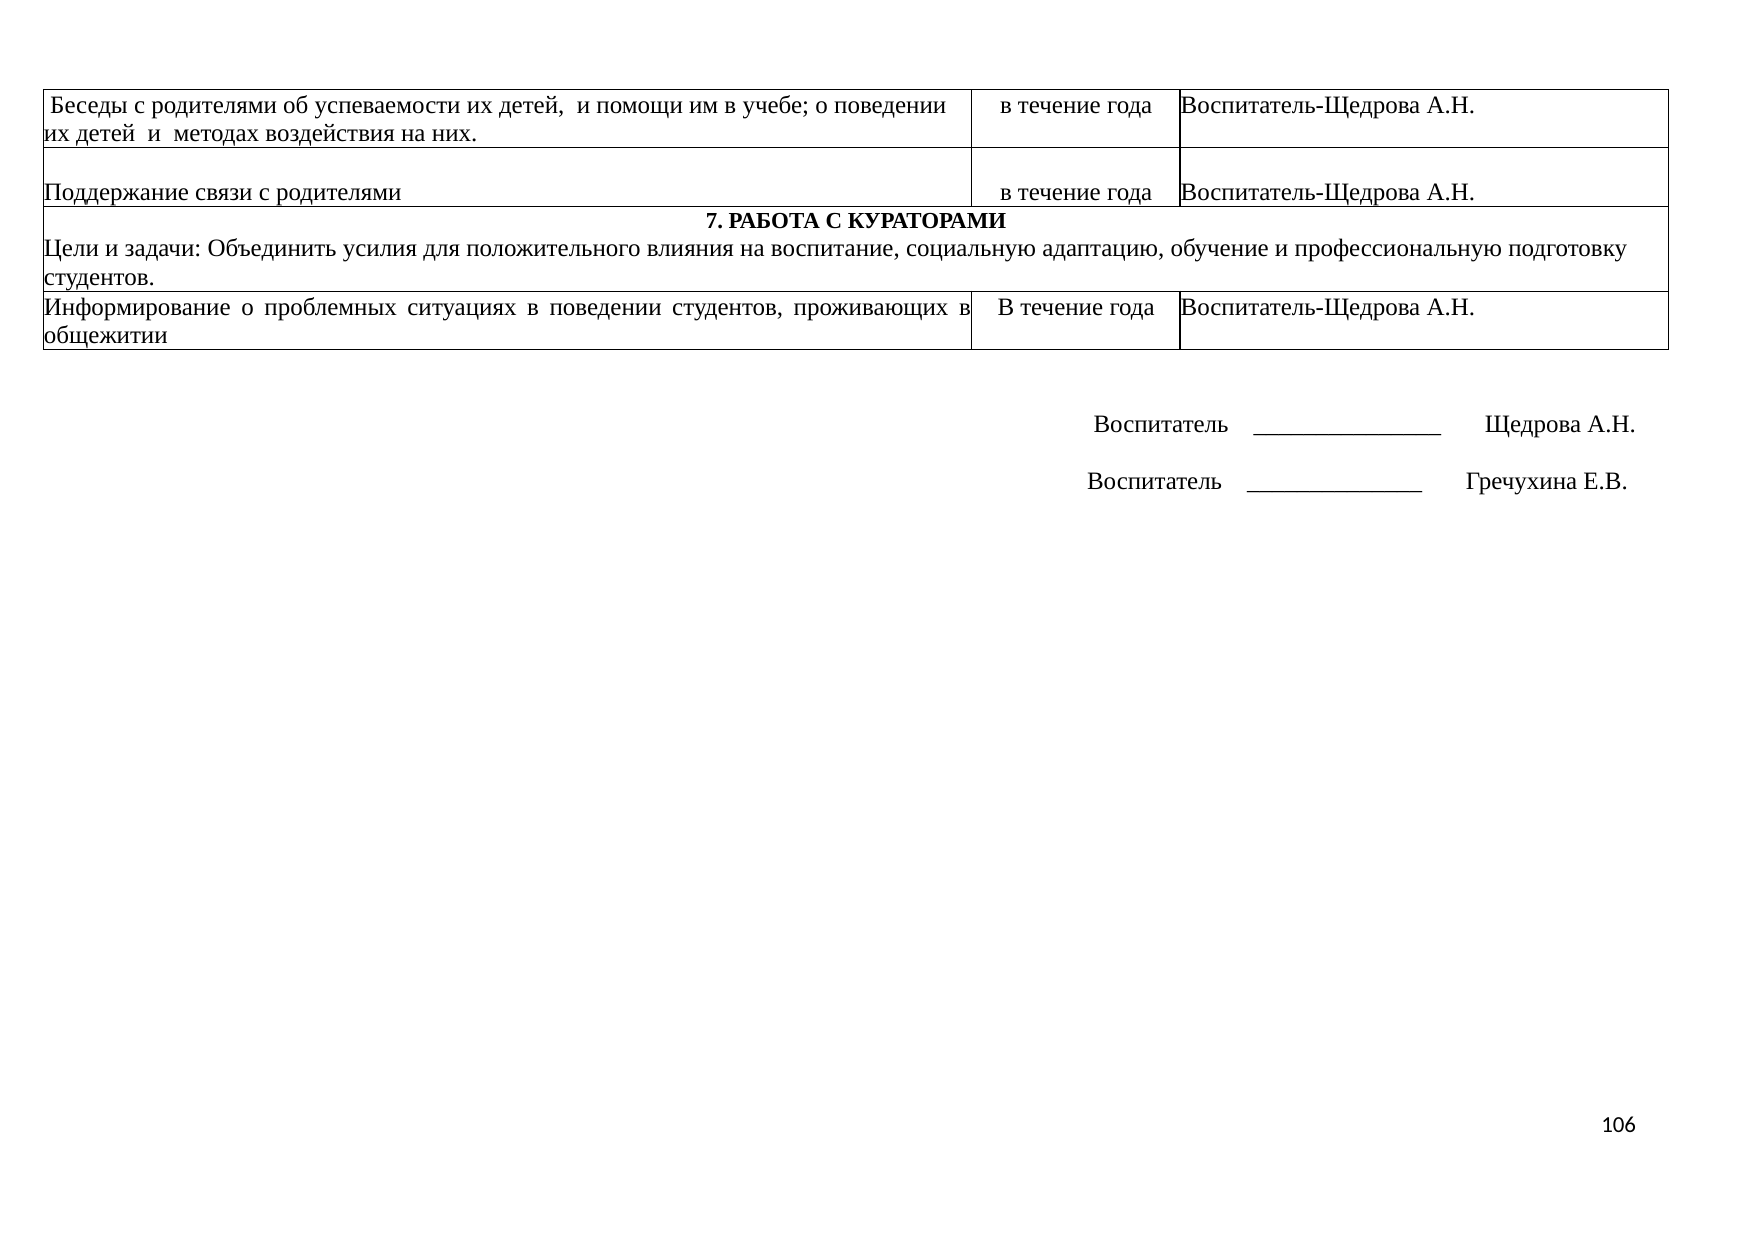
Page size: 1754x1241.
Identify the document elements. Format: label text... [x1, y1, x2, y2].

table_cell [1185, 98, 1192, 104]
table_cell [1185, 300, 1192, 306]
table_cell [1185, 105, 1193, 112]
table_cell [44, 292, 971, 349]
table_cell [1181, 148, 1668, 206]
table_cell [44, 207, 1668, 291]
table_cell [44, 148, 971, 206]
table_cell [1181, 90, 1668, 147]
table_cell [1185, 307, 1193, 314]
text Воспитатель _______________ Щедрова А.Н. [118, 409, 1636, 438]
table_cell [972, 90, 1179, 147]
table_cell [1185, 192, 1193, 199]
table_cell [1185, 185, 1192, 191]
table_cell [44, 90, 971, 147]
text Воспитатель ______________ Гречухина Е.В. [118, 466, 1636, 495]
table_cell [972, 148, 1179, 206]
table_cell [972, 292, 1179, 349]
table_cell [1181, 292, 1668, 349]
